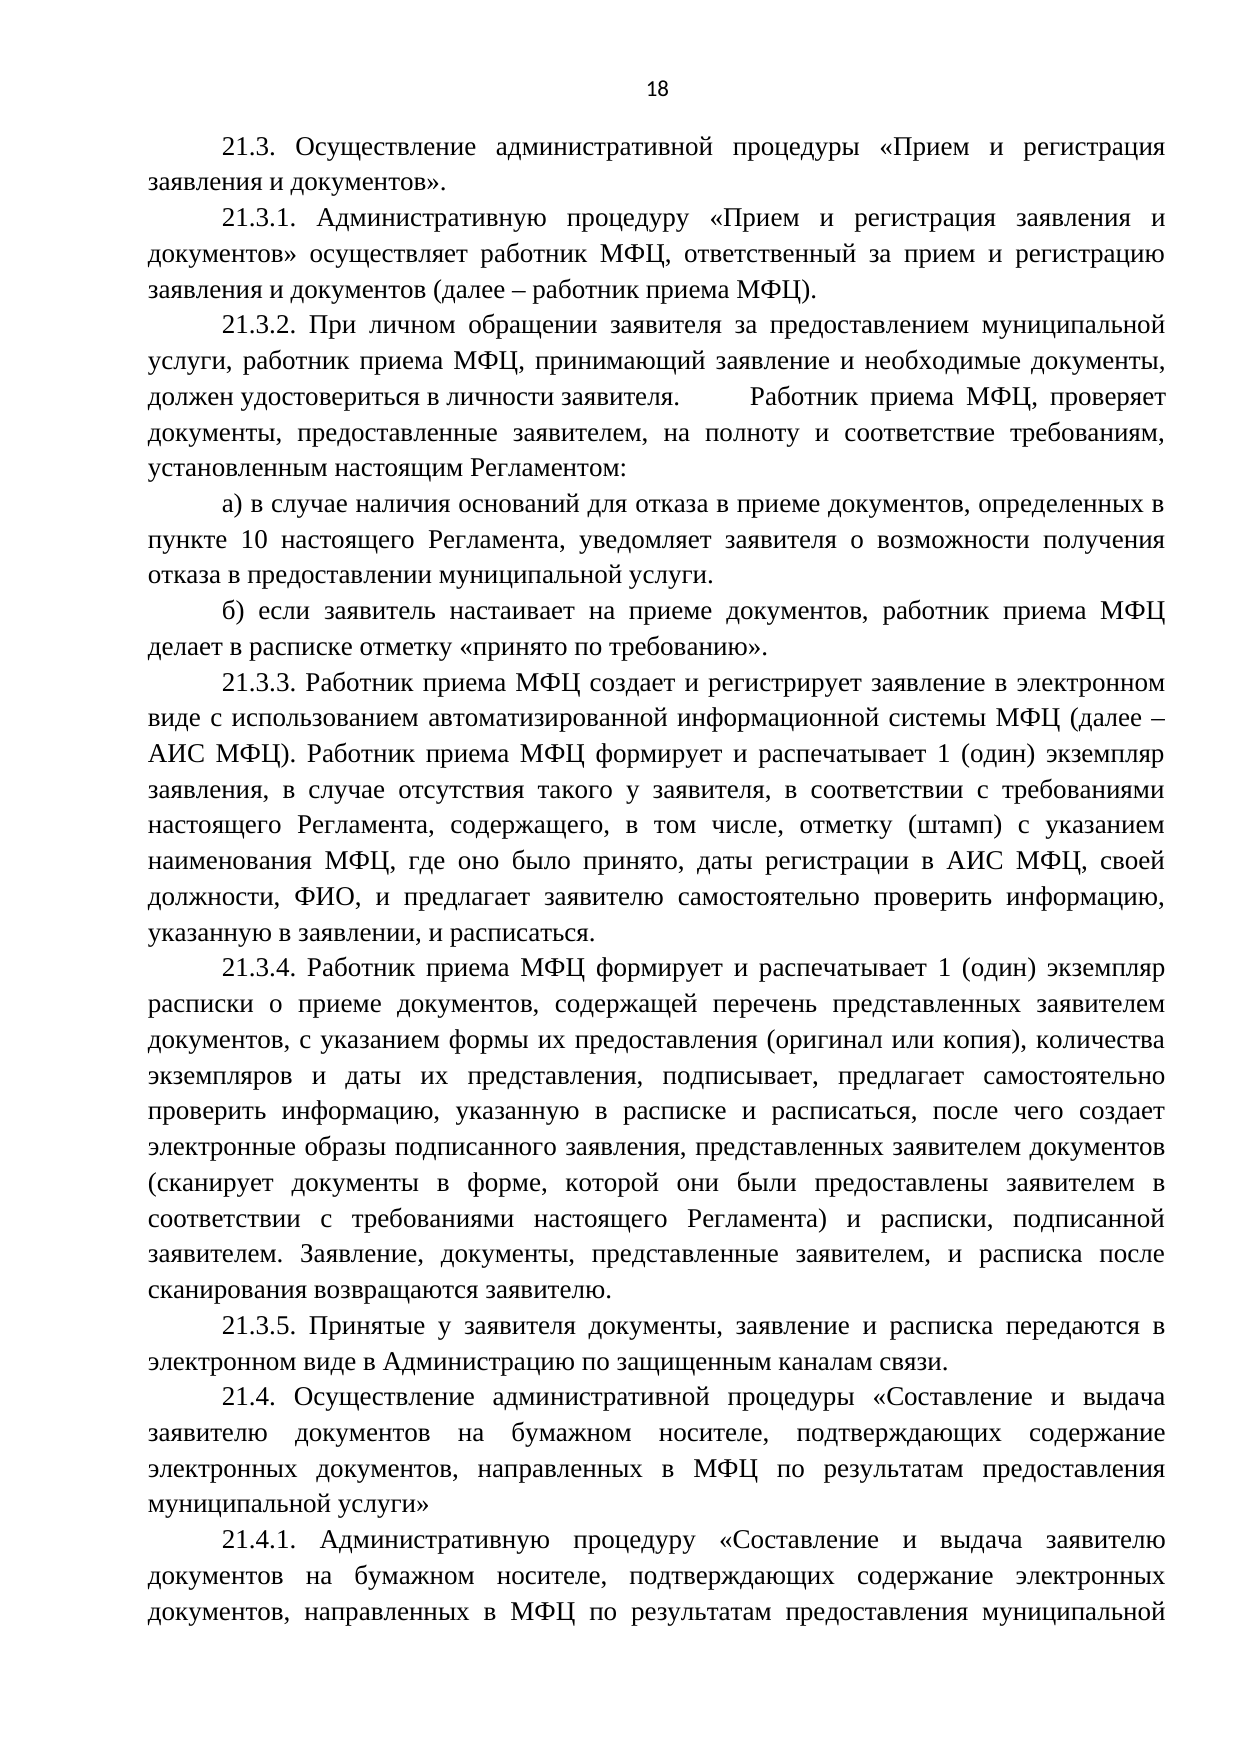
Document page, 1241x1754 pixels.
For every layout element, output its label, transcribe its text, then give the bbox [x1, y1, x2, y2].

text 21.3.3. Работник приема МФЦ создает и регистрирует заявление в электронном виде с использованием автоматизированной информационной системы МФЦ (далее – АИС МФЦ). Работник приема МФЦ формирует и распечатывает 1 (один) экземпляр заявления, в случае отсутствия такого у заявителя, в соответствии с требованиями настоящего Регламента, содержащего, в том числе, отметку (штамп) с указанием наименования МФЦ, где оно было принято, даты регистрации в АИС МФЦ, своей должности, ФИО, и предлагает заявителю самостоятельно проверить информацию, указанную в заявлении, и расписаться. [148, 666, 1167, 947]
text 21.3.2. При личном обращении заявителя за предоставлением муниципальной услуги, работник приема МФЦ, принимающий заявление и необходимые документы, должен удостовериться в личности заявителя. Работник приема МФЦ, проверяет документы, предоставленные заявителем, на полноту и соответствие требованиям, установленным настоящим Регламентом: [148, 308, 1167, 482]
text 21.4. Осуществление административной процедуры «Составление и выдача заявителю документов на бумажном носителе, подтверждающих содержание электронных документов, направленных в МФЦ по результатам предоставления муниципальной услуги» [148, 1380, 1167, 1519]
text 21.3. Осуществление административной процедуры «Прием и регистрация заявления и документов». [148, 130, 1167, 197]
text 21.3.1. Административную процедуру «Прием и регистрация заявления и документов» осуществляет работник МФЦ, ответственный за прием и регистрацию заявления и документов (далее – работник приема МФЦ). [148, 201, 1167, 304]
text а) в случае наличия оснований для отказа в приеме документов, определенных в пункте 10 настоящего Регламента, уведомляет заявителя о возможности получения отказа в предоставлении муниципальной услуги. [148, 487, 1167, 590]
text б) если заявитель настаивает на приеме документов, работник приема МФЦ делает в расписке отметку «принято по требованию». [148, 594, 1167, 661]
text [148, 1523, 1167, 1626]
text 21.3.4. Работник приема МФЦ формирует и распечатывает 1 (один) экземпляр расписки о приеме документов, содержащей перечень представленных заявителем документов, с указанием формы их предоставления (оригинал или копия), количества экземпляров и даты их представления, подписывает, предлагает самостоятельно проверить информацию, указанную в расписке и расписаться, после чего создает электронные образы подписанного заявления, представленных заявителем документов (сканирует документы в форме, которой они были предоставлены заявителем в соответствии с требованиями настоящего Регламента) и расписки, подписанной заявителем. Заявление, документы, представленные заявителем, и расписка после сканирования возвращаются заявителю. [148, 952, 1167, 1304]
text 21.3.5. Принятые у заявителя документы, заявление и расписка передаются в электронном виде в Администрацию по защищенным каналам связи. [148, 1309, 1167, 1376]
